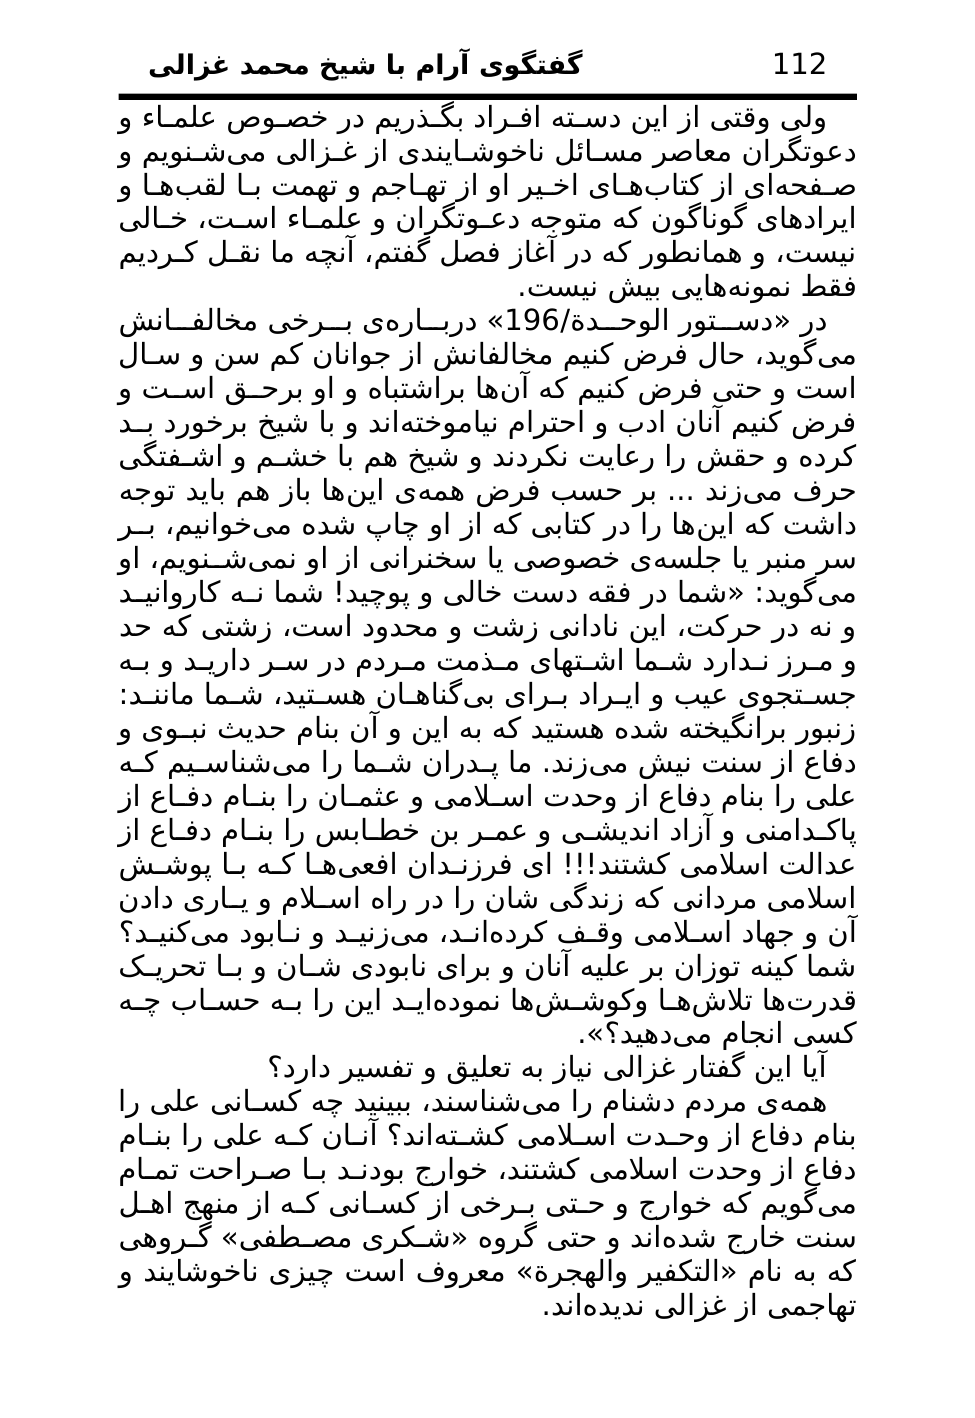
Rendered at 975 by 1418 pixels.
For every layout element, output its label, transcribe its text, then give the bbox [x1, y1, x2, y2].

text در «دستور الوحدة/196» درباره‌ی برخی مخالفانش می‌گوید، حال فرض کنیم مخالفانش از جوانان کم سن و سال است و حتی فرض کنیم که آن‌ها براشتباه و او برحق است و فرض کنیم آنان ادب و احترام نیاموخته‌اند و با شیخ برخورد بد کرده و حقش را رعایت نکردند و شیخ هم با خشم و اشفتگی حرف می‌زند ... بر حسب فرض همه‌ی این‌ها باز هم باید توجه داشت که این‌ها را در کتابی که از او چاپ شده می‌خوانیم، بر سر منبر یا جلسه‌ی خصوصی یا سخنرانی از او نمی‌شنویم، او می‌گوید: «شما در فقه دست خالی و پوچید! شما نه کاروانید و نه در حرکت، این نادانی زشت و محدود است، زشتی که حد و مرز ندارد شما اشتهای مذمت مردم در سر دارید و به جستجوی عیب و ایراد برای بی‌گناهان هستید، شما مانند: زنبور برانگیخته شده هستید که به این و آن بنام حدیث نبوی و دفاع از سنت نیش می‌زند. ما پدران شما را می‌شناسیم که علی را بنام دفاع از وحدت اسلامی و عثمان را بنام دفاع از پاکدامنی و آزاد اندیشی و عمر بن خطابس را بنام دفاع از عدالت اسلامی کشتند!!! ای فرزندان افعی‌ها که با پوشش اسلامی مردانی که زندگی شان را در راه اسلام و یاری دادن آن و جهاد اسلامی وقف کرده‌اند، می‌زنید و نابود می‌کنید؟ شما کینه توزان بر علیه آنان و برای نابودی شان و با تحریک قدرت‌ها تلاش‌ها وکوشش‌ها نموده‌اید این را به حساب چه کسی انجام می‌دهید؟». [118, 304, 857, 1051]
text ولی وقتی از این دسته افراد بگذریم در خصوص علماء و دعوتگران معاصر مسائل ناخوشایندی از غزالی می‌شنویم و صفحه‌ای از کتاب‌های اخیر او از تهاجم و تهمت با لقب‌ها و ایرادهای گوناگون که متوجه دعوتگران و علماء است، خالی نیست، و همانطور که در آغاز فصل گفتم، آنچه ما نقل کردیم فقط نمونه‌هایی بیش نیست. [118, 100, 857, 304]
text همه‌ی مردم دشنام را می‌شناسند، ببینید چه کسانی علی را بنام دفاع از وحدت اسلامی کشته‌اند؟ آنان که علی را بنام دفاع از وحدت اسلامی کشتند، خوارج بودند با صراحت تمام می‌گویم که خوارج و حتی برخی از کسانی که از منهج اهل سنت خارج شده‌اند و حتی گروه «شکری مصطفی» گروهی که به نام «التکفیر والهجرة» معروف است چیزی ناخوشایند و تهاجمی از غزالی ندیده‌اند. [118, 1085, 857, 1322]
text آیا این گفتار غزالی نیاز به تعلیق و تفسیر دارد؟ [118, 1051, 857, 1085]
